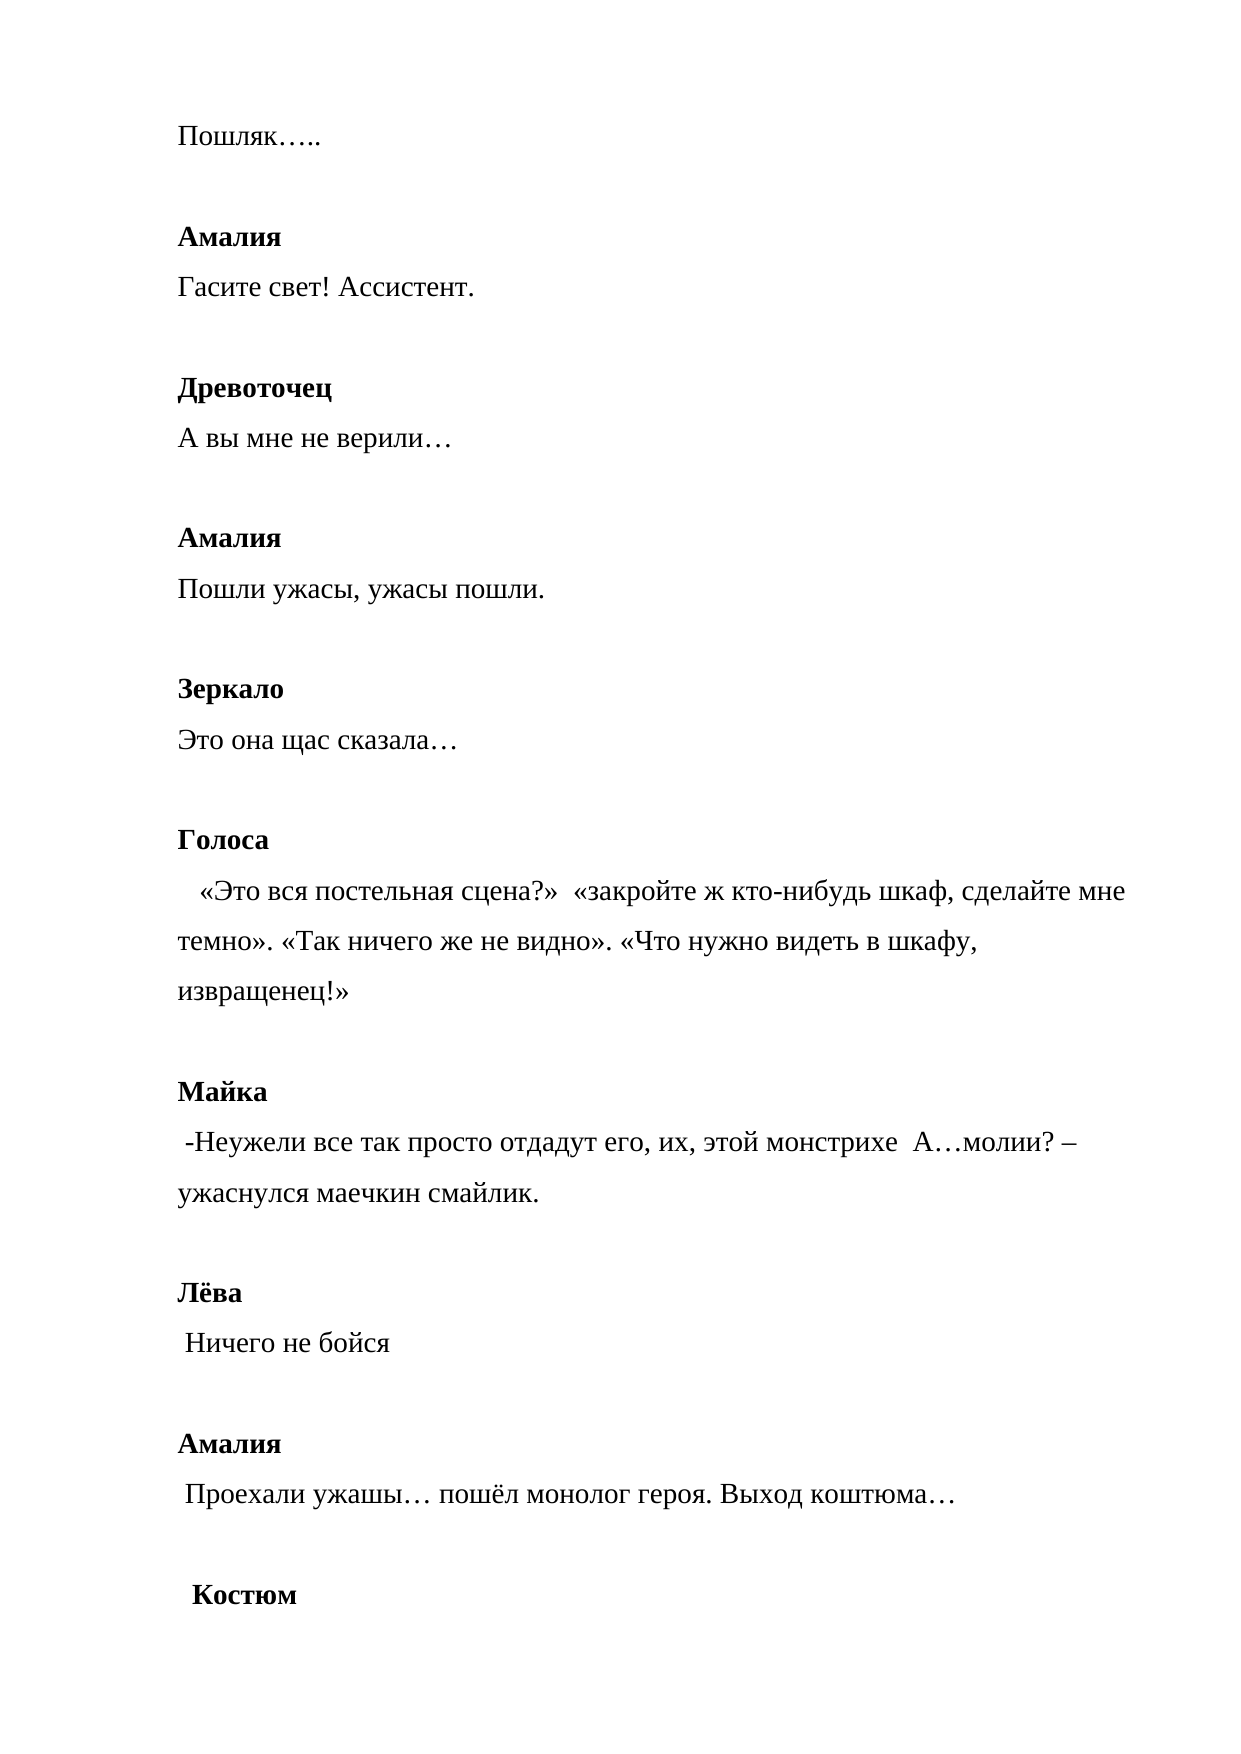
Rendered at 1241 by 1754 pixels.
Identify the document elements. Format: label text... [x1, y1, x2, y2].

text Амалия [177, 219, 1152, 252]
text Древоточец [177, 370, 1152, 403]
text Зеркало [177, 672, 1152, 705]
text Майка [177, 1074, 1152, 1108]
text Амалия [177, 1426, 1152, 1460]
text Ничего не бойся [177, 1326, 1152, 1359]
text Это она щас сказала… [177, 722, 1152, 755]
text Пошляк….. [177, 118, 1152, 152]
text Проехали ужашы… пошёл монолог героя. Выход коштюма… [177, 1477, 1152, 1510]
text -Неужели все так просто отдадут его, их, этой монстрихе А…молии? – ужаснулся маечкин смайлик. [177, 1124, 1152, 1208]
text Костюм [177, 1577, 1152, 1611]
text А вы мне не верили… [177, 420, 1152, 453]
text Гасите свет! Ассистент. [177, 269, 1152, 303]
text Голоса [177, 822, 1152, 856]
text Амалия [177, 521, 1152, 554]
text «Это вся постельная сцена?» «закройте ж кто-нибудь шкаф, сделайте мне темно». «Так ничего же не видно». «Что нужно видеть в шкафу, извращенец!» [177, 873, 1152, 1007]
text Лёва [177, 1275, 1152, 1309]
text Пошли ужасы, ужасы пошли. [177, 571, 1152, 604]
